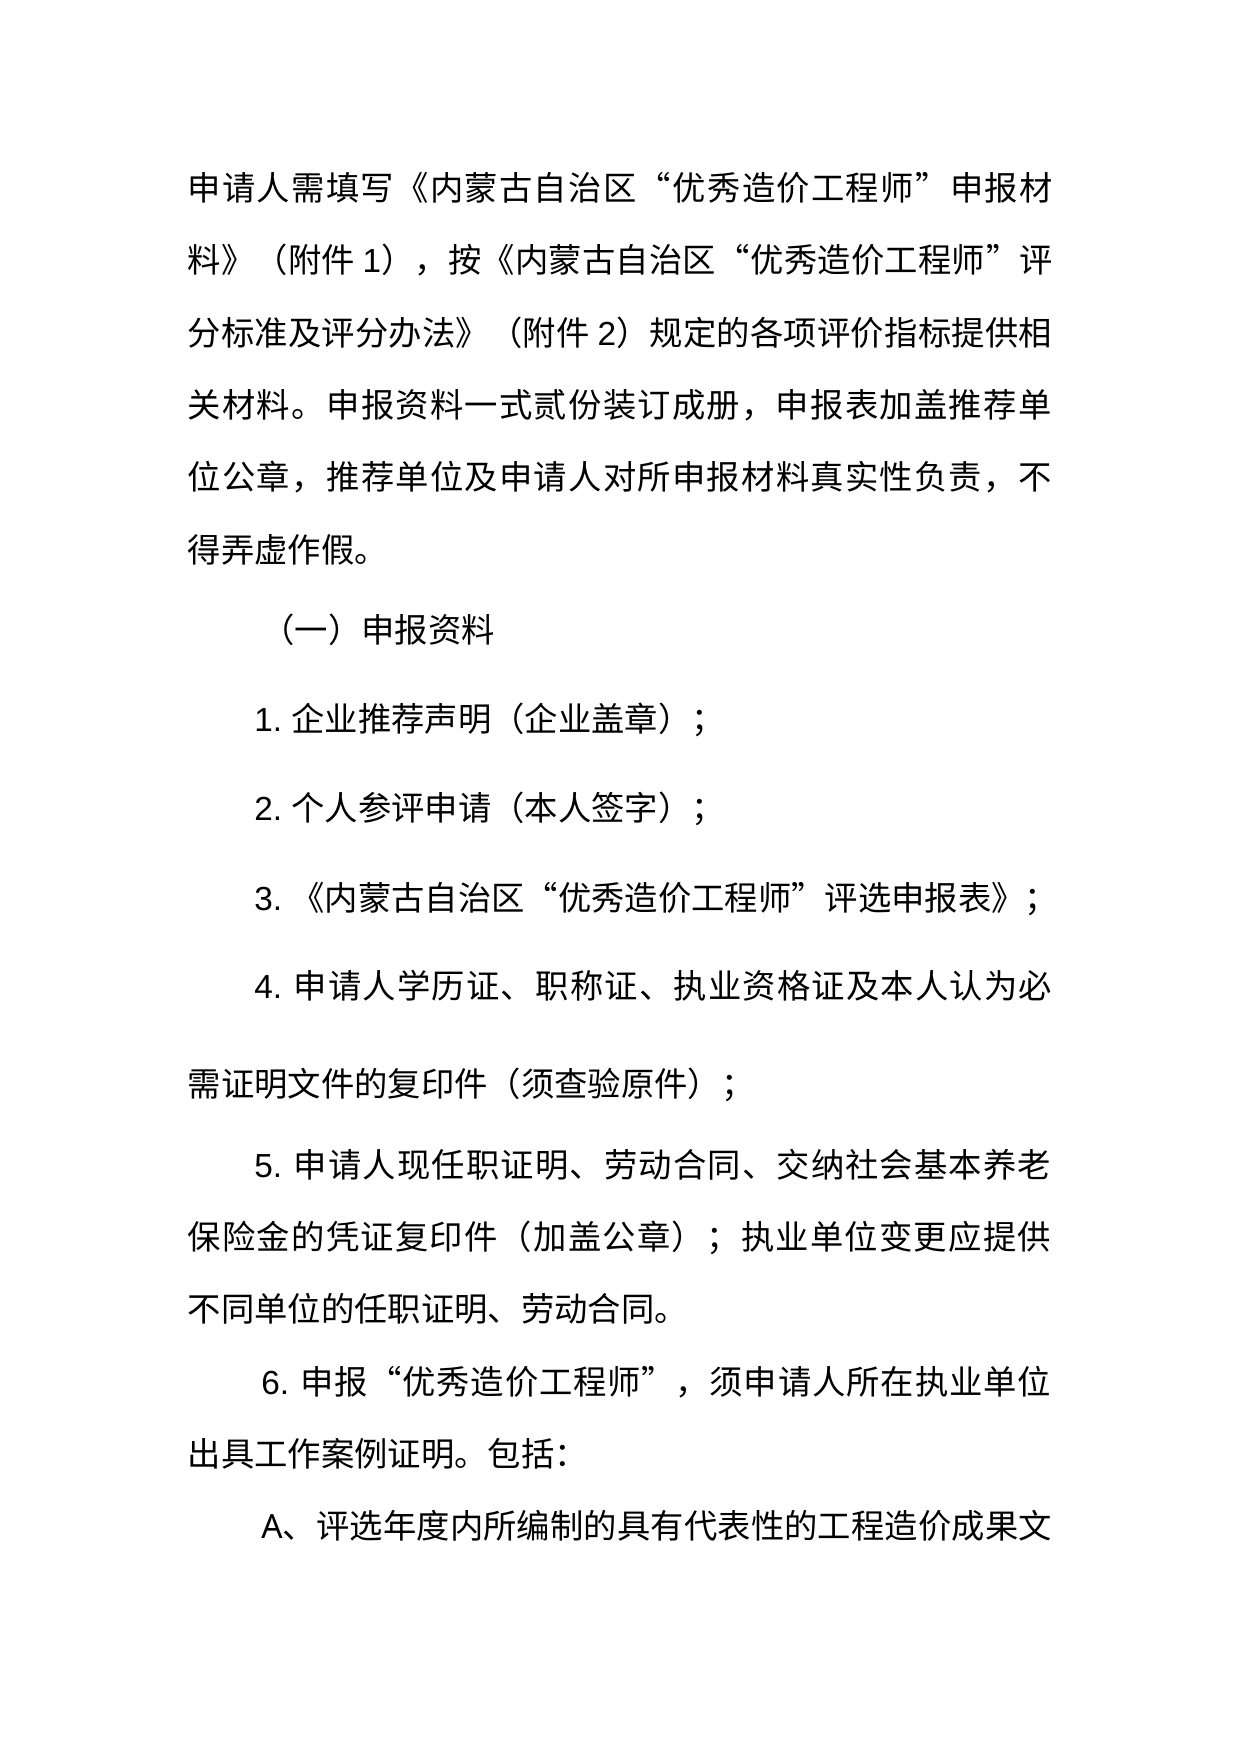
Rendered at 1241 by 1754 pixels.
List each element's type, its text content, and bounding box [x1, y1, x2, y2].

text 1. 企业推荐声明（企业盖章）； [187, 685, 1053, 750]
text 3. 《内蒙古自治区“优秀造价工程师”评选申报表》； [187, 863, 1053, 928]
text 5. 申请人现任职证明、劳动合同、交纳社会基本养老保险金的凭证复印件（加盖公章）；执业单位变更应提供不同单位的任职证明、劳动合同。 [187, 1138, 1053, 1331]
text 6. 申报“优秀造价工程师”，须申请人所在执业单位出具工作案例证明。包括： [187, 1355, 1053, 1476]
text 2. 个人参评申请（本人签字）； [187, 774, 1053, 839]
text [187, 1500, 1053, 1548]
text （一）申报资料 [187, 596, 1053, 661]
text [187, 162, 1053, 572]
text 4. 申请人学历证、职称证、执业资格证及本人认为必需证明文件的复印件（须查验原件）； [187, 952, 1053, 1114]
